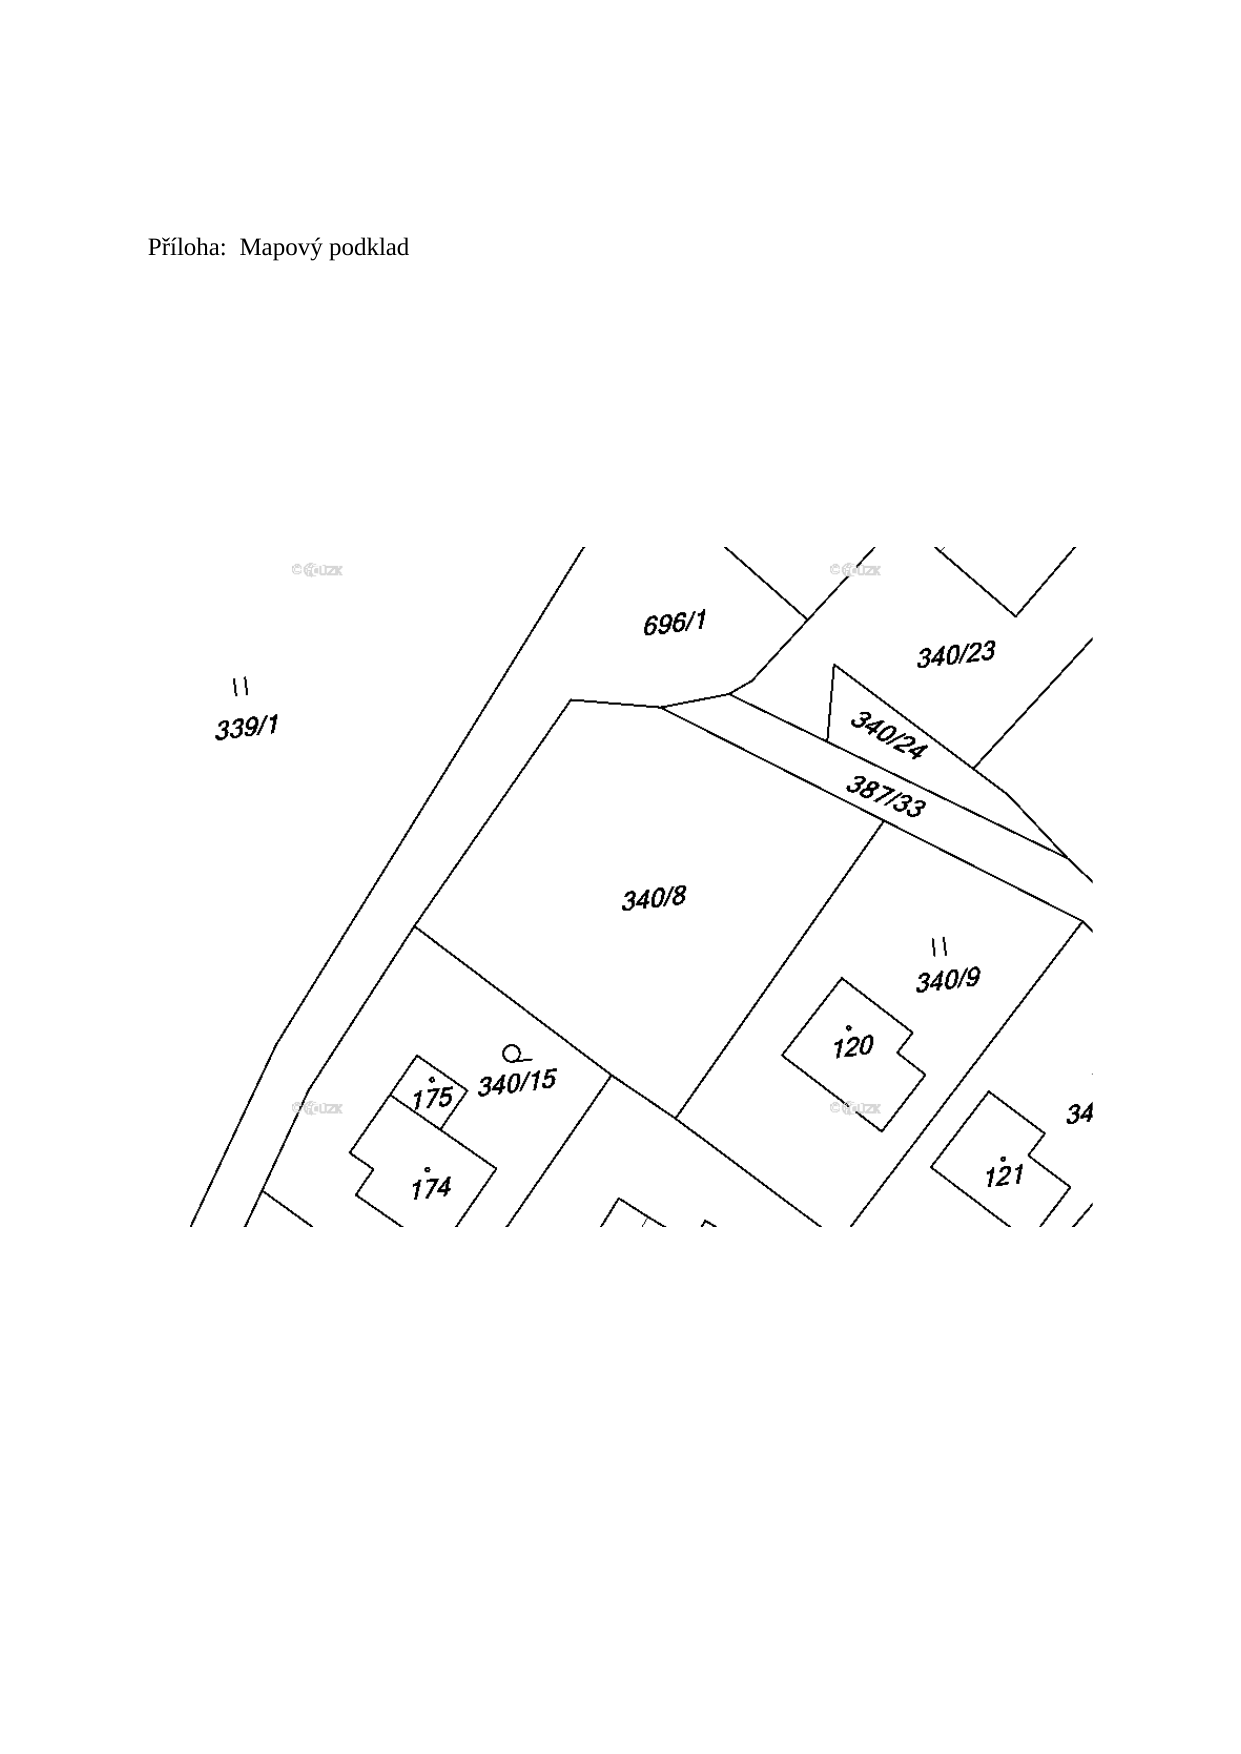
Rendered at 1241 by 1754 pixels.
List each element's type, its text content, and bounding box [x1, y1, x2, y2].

text Příloha: Mapový podklad [148, 232, 1092, 260]
picture [147, 547, 1093, 1227]
